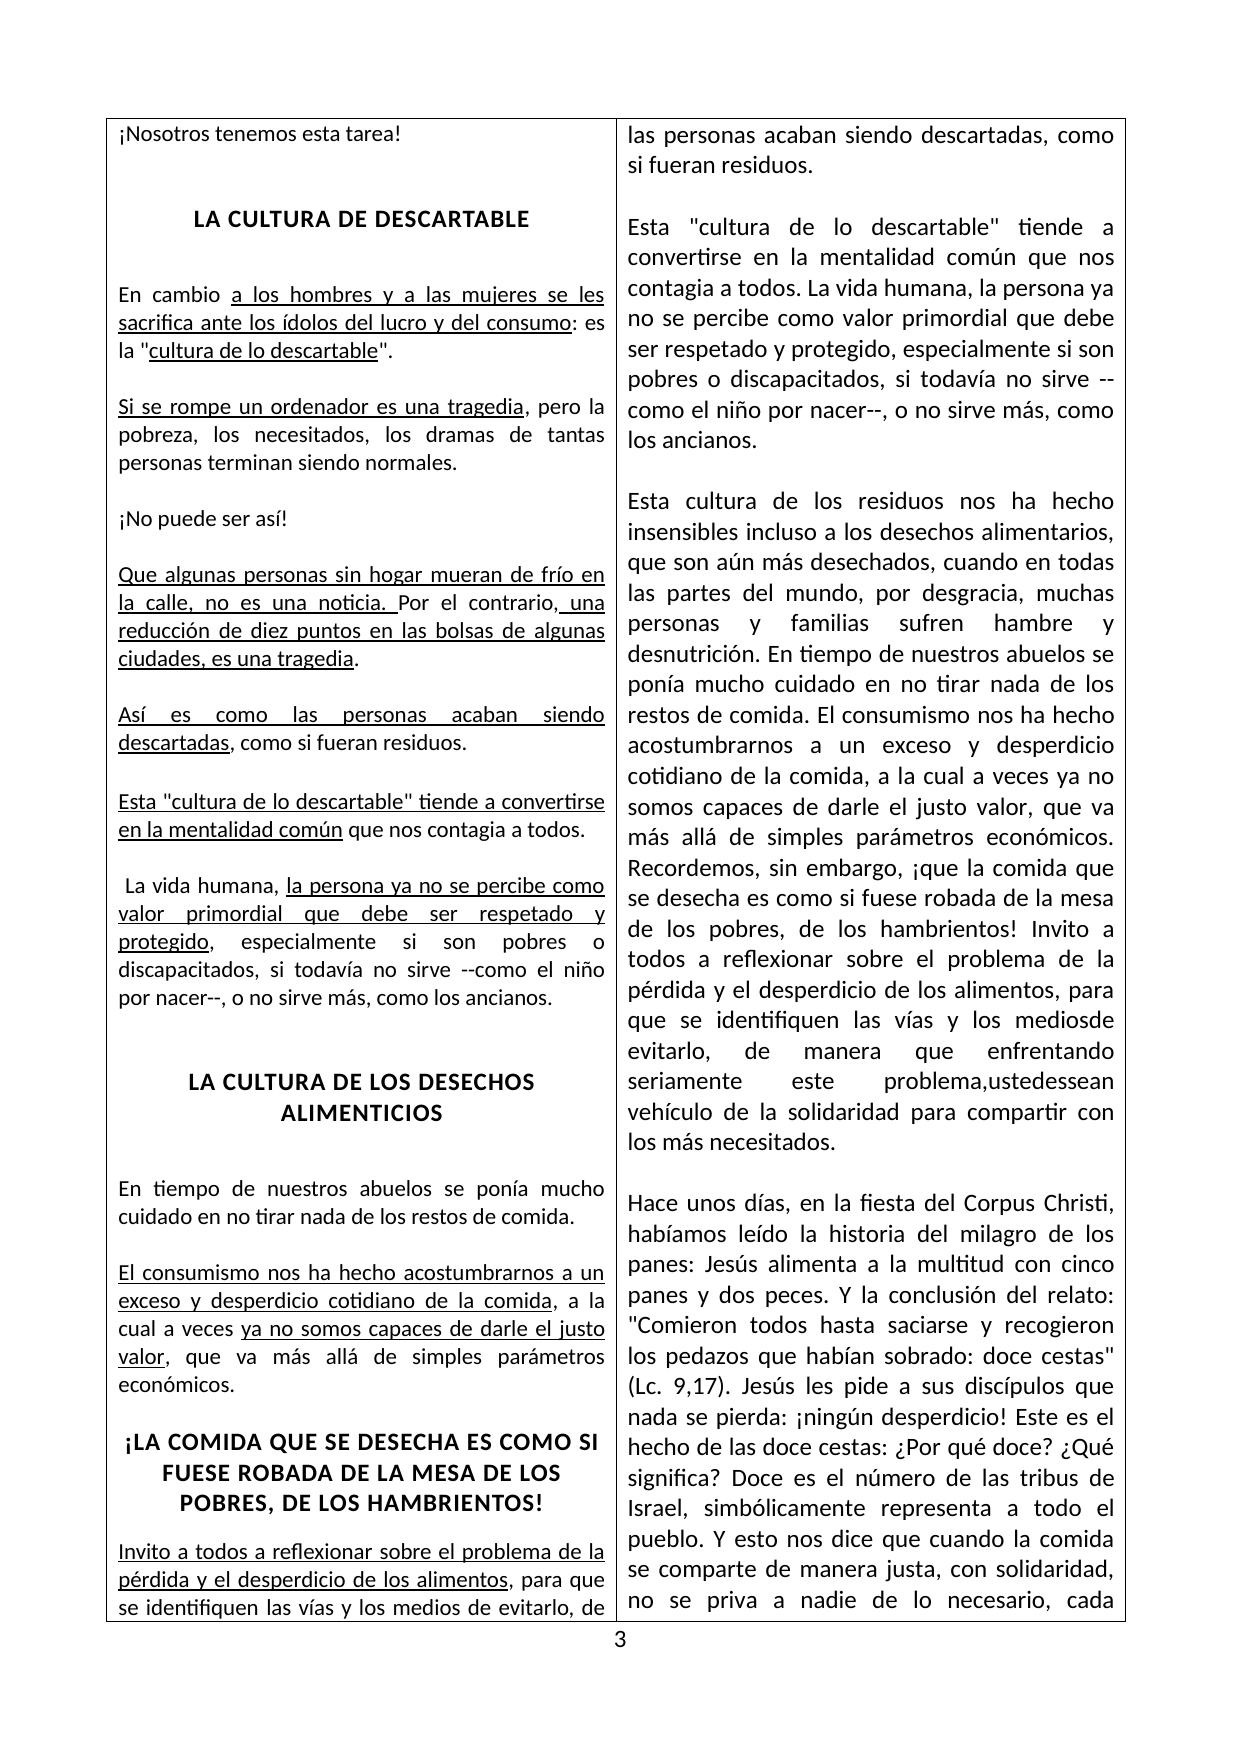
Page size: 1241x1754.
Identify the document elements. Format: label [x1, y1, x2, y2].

table_cell [107, 119, 616, 1621]
table_cell [617, 119, 1125, 1621]
